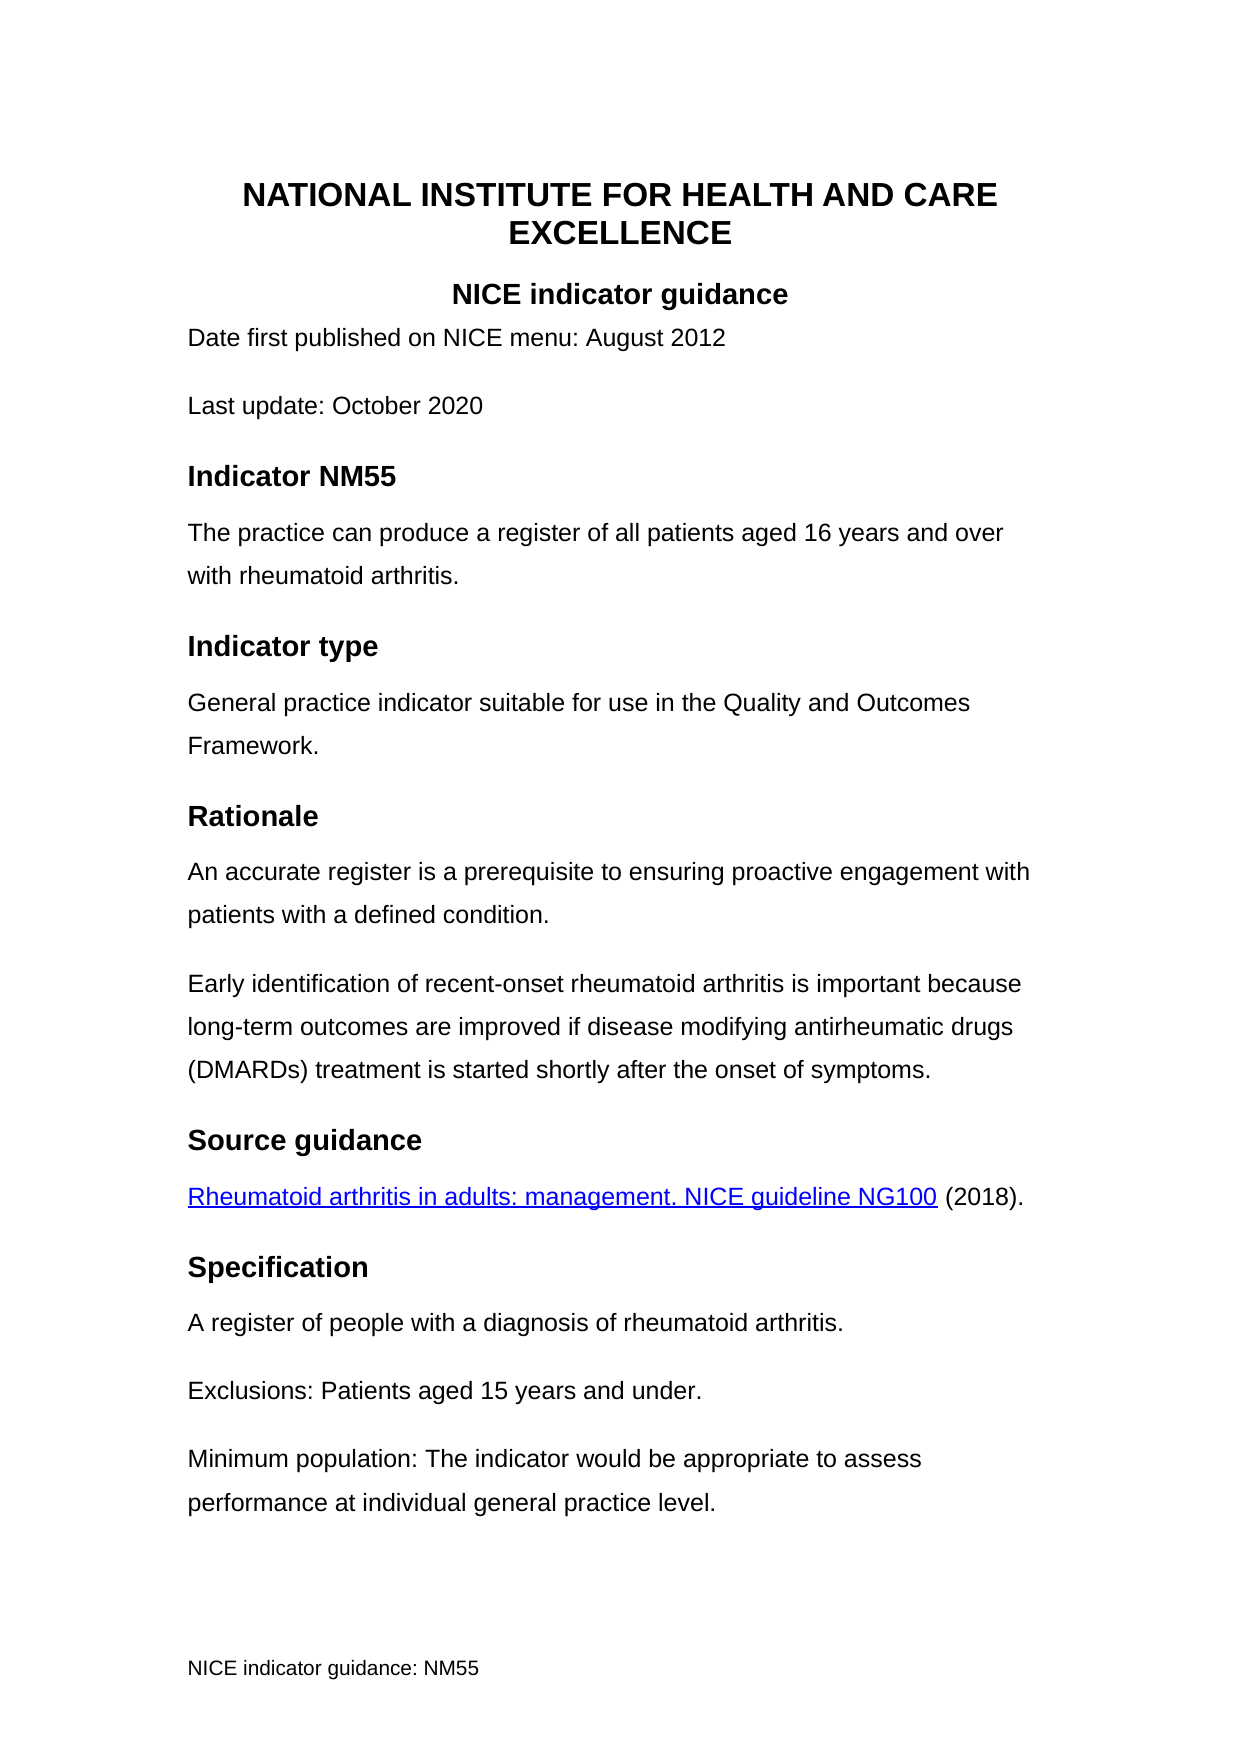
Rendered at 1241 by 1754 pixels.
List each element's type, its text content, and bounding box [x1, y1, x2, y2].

text General practice indicator suitable for use in the Quality and Outcomes Framework. [187, 687, 1053, 759]
title NATIONAL INSTITUTE FOR HEALTH AND CARE EXCELLENCE [187, 175, 1053, 252]
text Rheumatoid arthritis in adults: management. NICE guideline NG100 (2018). [187, 1181, 1053, 1210]
text The practice can produce a register of all patients aged 16 years and over with rheumatoid arthritis. [187, 518, 1053, 589]
text Early identification of recent-onset rheumatoid arthritis is important because long-term outcomes are improved if disease modifying antirheumatic drugs (DMARDs) treatment is started shortly after the onset of symptoms. [187, 968, 1053, 1083]
subtitle Indicator type [187, 629, 1053, 662]
subtitle Specification [187, 1249, 1053, 1283]
text Last update: October 2020 [187, 391, 1053, 420]
subtitle Rationale [187, 799, 1053, 832]
subtitle Indicator NM55 [187, 459, 1053, 493]
text Date first published on NICE menu: August 2012 [187, 323, 1053, 352]
text A register of people with a diagnosis of rheumatoid arthritis. [187, 1308, 1053, 1337]
text Minimum population: The indicator would be appropriate to assess performance at individual general practice level. [187, 1444, 1053, 1516]
subtitle Source guidance [187, 1123, 1053, 1156]
subtitle NICE indicator guidance [187, 277, 1053, 310]
text An accurate register is a prerequisite to ensuring proactive engagement with patients with a defined condition. [187, 857, 1053, 929]
text Exclusions: Patients aged 15 years and under. [187, 1376, 1053, 1405]
